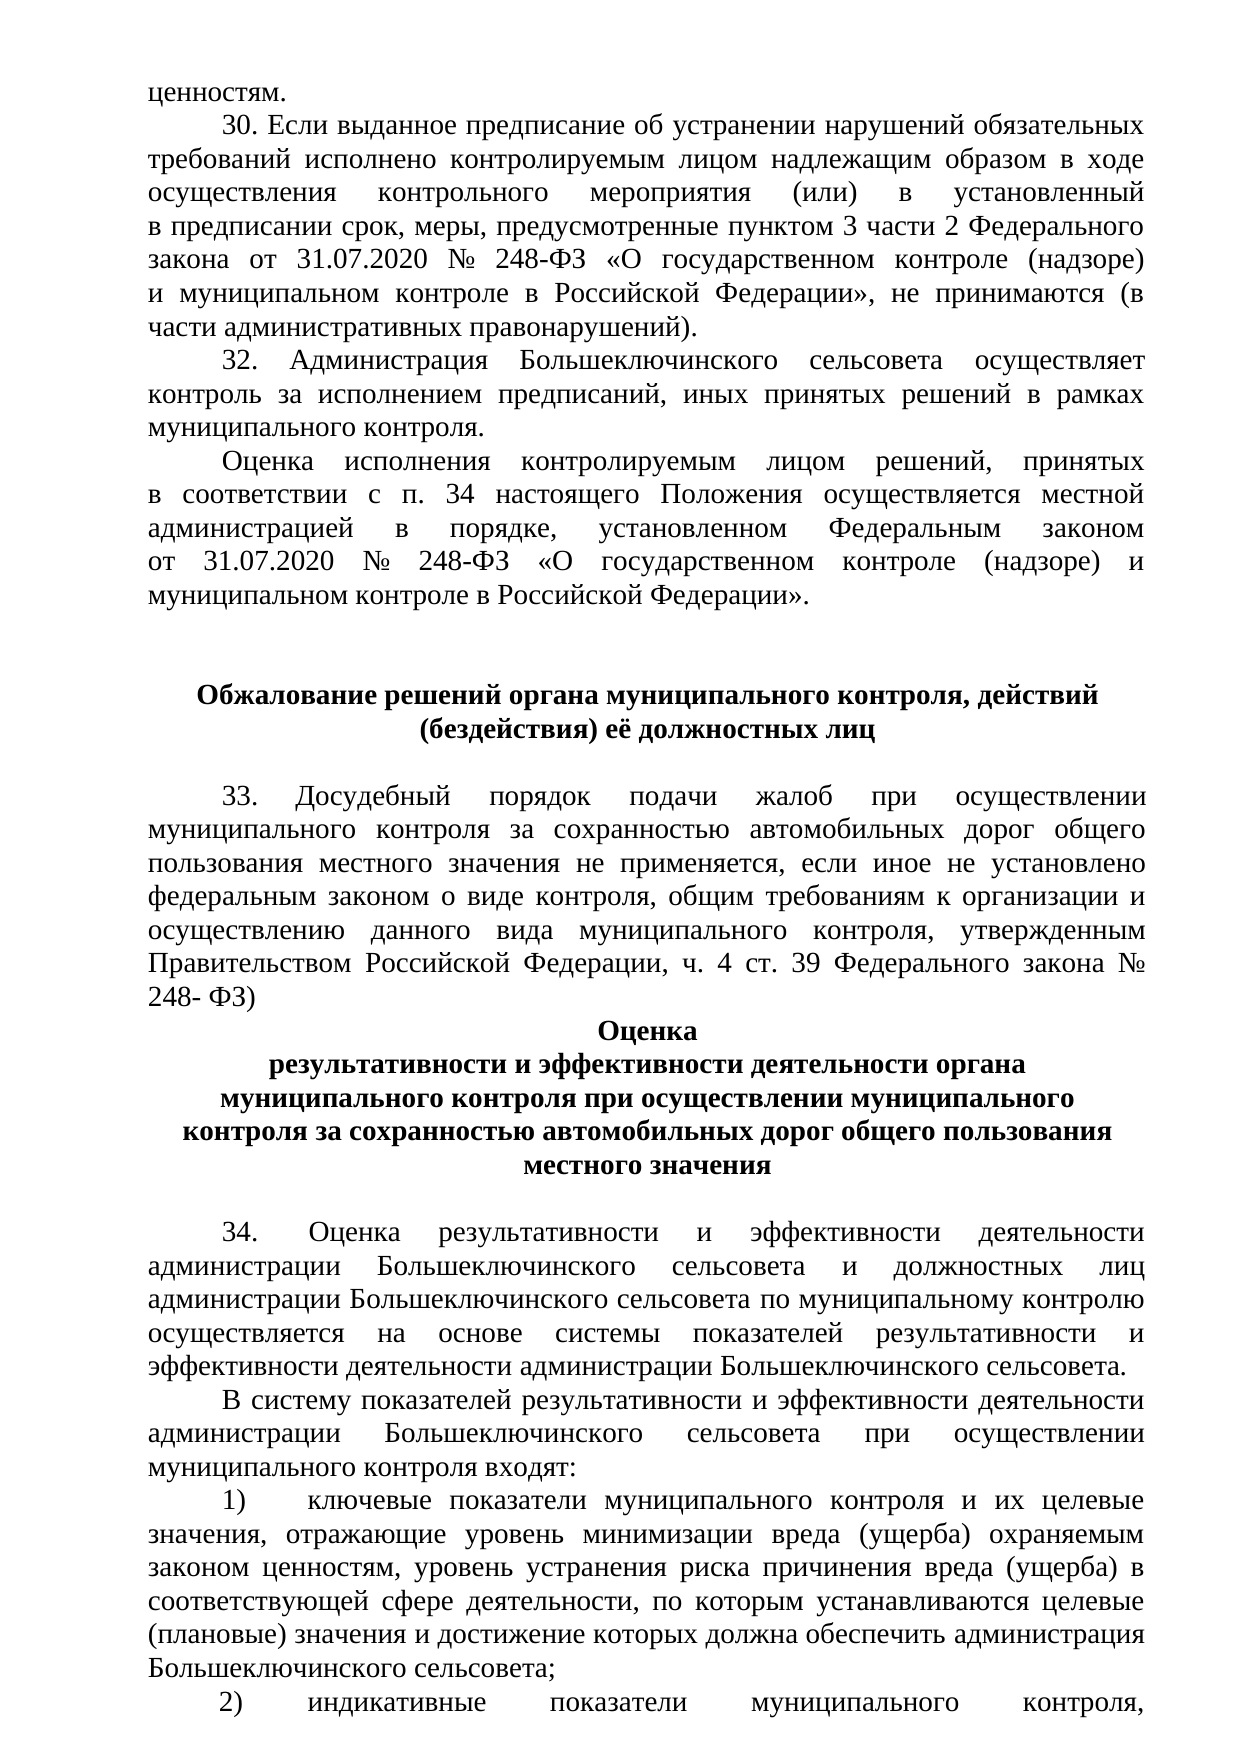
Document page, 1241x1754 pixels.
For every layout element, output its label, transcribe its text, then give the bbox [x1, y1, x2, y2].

text 32. Администрация Большеключинского сельсовета осуществляет контроль за исполнением предписаний, иных принятых решений в рамках муниципального контроля. [148, 342, 1145, 443]
text муниципального контроля при осуществлении муниципального [148, 1080, 1147, 1113]
text Оценка [148, 1013, 1147, 1046]
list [148, 1684, 1145, 1717]
list Досудебный порядок подачи жалоб при осуществлении муниципального контроля за сохранностью автомобильных дорог общего пользования местного значения не применяется, если иное не установлено федеральным законом о виде контроля, общим требованиям к организации и осуществлению данного вида муниципального контроля, утвержденным Правительством Российской Федерации, ч. 4 ст. 39 Федерального закона № 248- ФЗ) [148, 778, 1147, 1013]
text Обжалование решений органа муниципального контроля, действий (бездействия) её должностных лиц [148, 677, 1147, 744]
text результативности и эффективности деятельности органа [148, 1046, 1147, 1080]
list Оценка результативности и эффективности деятельности администрации Большеключинского сельсовета и должностных лиц администрации Большеключинского сельсовета по муниципальному контролю осуществляется на основе системы показателей результативности и эффективности деятельности администрации Большеключинского сельсовета. [148, 1214, 1145, 1382]
text 30. Если выданное предписание об устранении нарушений обязательных требований исполнено контролируемым лицом надлежащим образом в ходе осуществления контрольного мероприятия (или) в установленный в предписании срок, меры, предусмотренные пунктом 3 части 2 Федерального закона от 31.07.2020 № 248-ФЗ «О государственном контроле (надзоре) и муниципальном контроле в Российской Федерации», не принимаются (в части административных правонарушений). [148, 107, 1145, 342]
list ключевые показатели муниципального контроля и их целевые значения, отражающие уровень минимизации вреда (ущерба) охраняемым законом ценностям, уровень устранения риска причинения вреда (ущерба) в соответствующей сфере деятельности, по которым устанавливаются целевые (плановые) значения и достижение которых должна обеспечить администрация Большеключинского сельсовета; [148, 1482, 1145, 1684]
text В систему показателей результативности и эффективности деятельности администрации Большеключинского сельсовета при осуществлении муниципального контроля входят: [148, 1382, 1145, 1482]
text Оценка исполнения контролируемым лицом решений, принятых в соответствии с п. 34 настоящего Положения осуществляется местной администрацией в порядке, установленном Федеральным законом от 31.07.2020 № 248-ФЗ «О государственном контроле (надзоре) и муниципальном контроле в Российской Федерации». [148, 443, 1145, 611]
text контроля за сохранностью автомобильных дорог общего пользования местного значения [148, 1113, 1147, 1180]
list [148, 74, 1145, 107]
